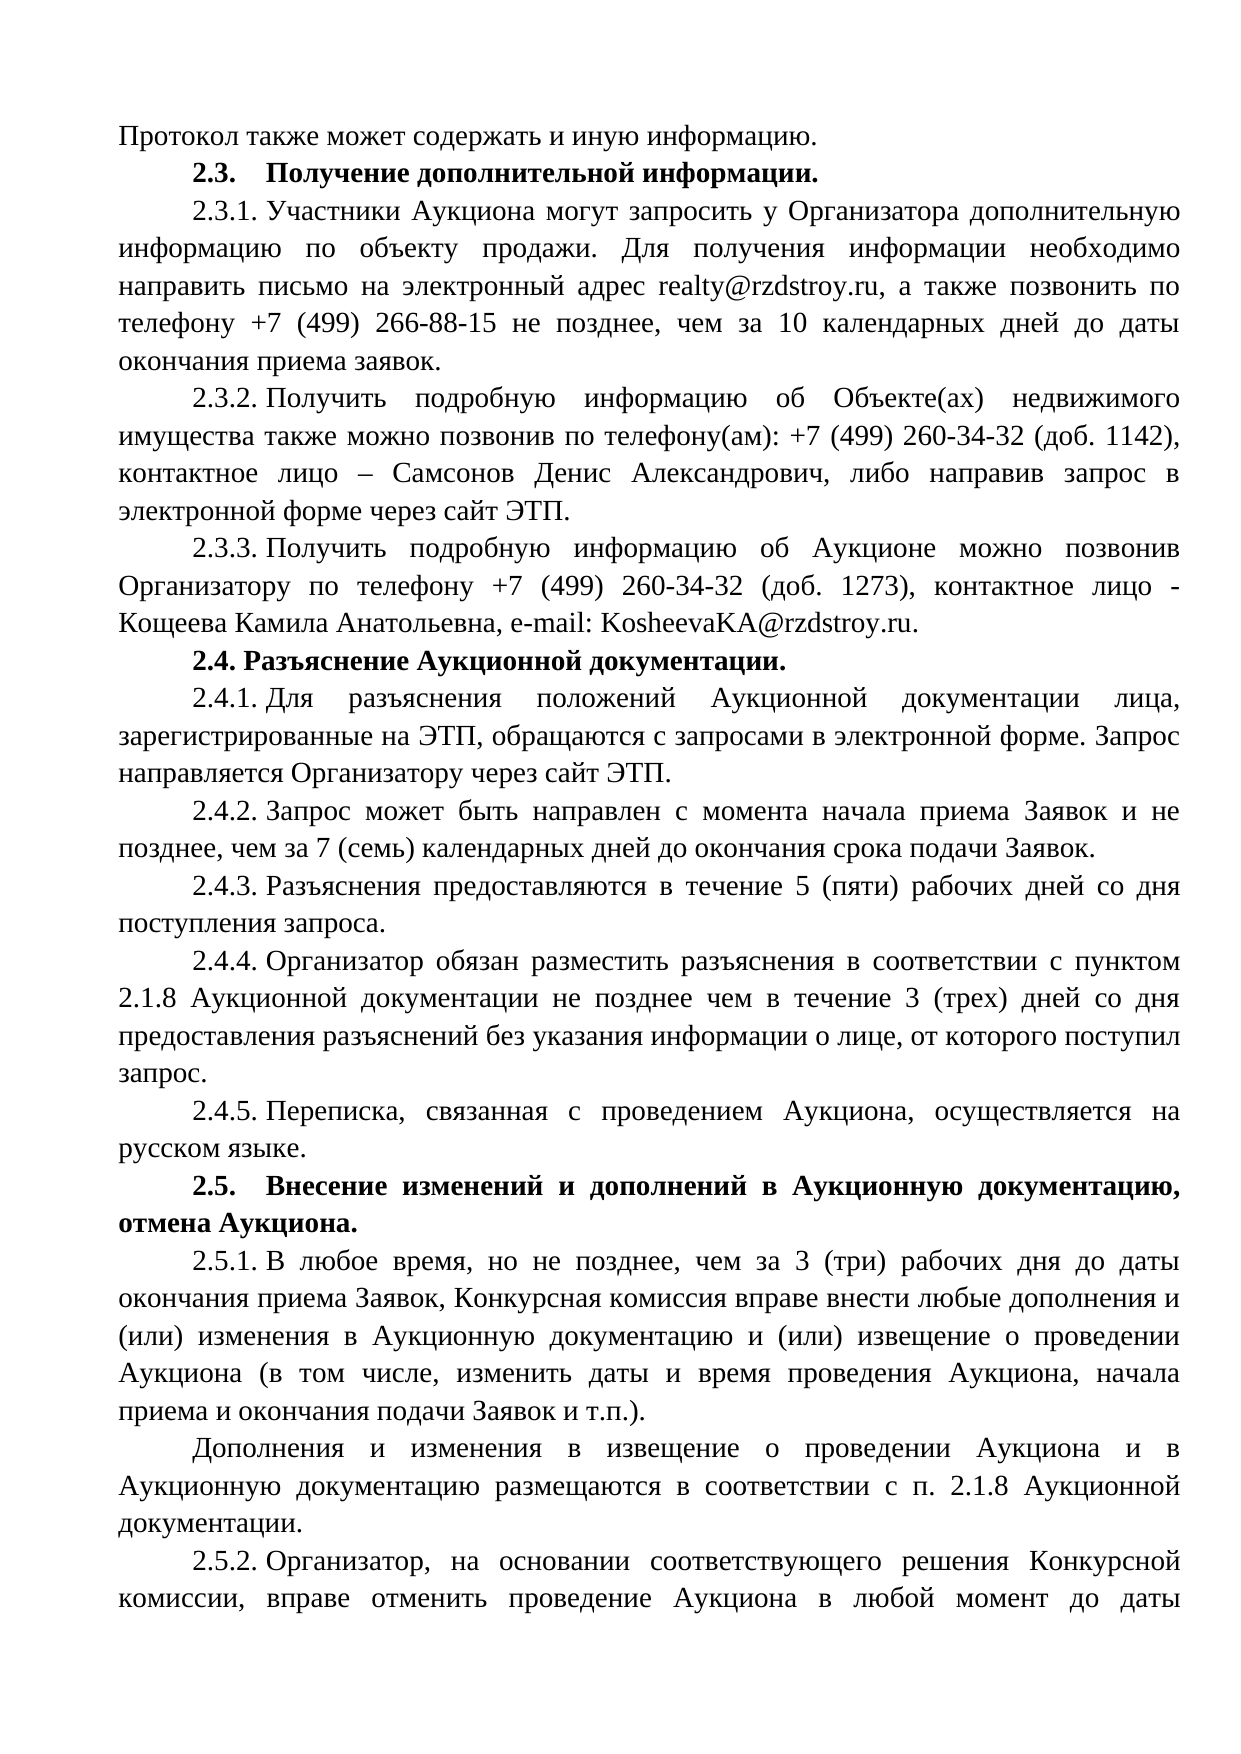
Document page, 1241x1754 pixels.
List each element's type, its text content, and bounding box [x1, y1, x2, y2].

list Для разъяснения положений Аукционной документации лица, зарегистрированные на ЭТП, обращаются с запросами в электронной форме. Запрос направляется Организатору через сайт ЭТП. [118, 678, 1181, 790]
list Запрос может быть направлен с момента начала приема Заявок и не позднее, чем за 7 (семь) календарных дней до окончания срока подачи Заявок. [118, 790, 1181, 865]
subtitle Внесение изменений и дополнений в Аукционную документацию, отмена Аукциона. [118, 1165, 1181, 1240]
text Дополнения и изменения в извещение о проведении Аукциона и в Аукционную документацию размещаются в соответствии с п. 2.1.8 Аукционной документации. [118, 1428, 1181, 1540]
list Разъяснения предоставляются в течение 5 (пяти) рабочих дней со дня поступления запроса. [118, 865, 1181, 940]
subtitle Получение дополнительной информации. [118, 153, 1181, 190]
subtitle 2.4. Разъяснение Аукционной документации. [118, 640, 1181, 678]
list Получить подробную информацию об Аукционе можно позвонив Организатору по телефону +7 (499) 260-34-32 (доб. 1273), контактное лицо - Кощеева Камила Анатольевна, e-mail: KosheevaKA@rzdstroy.ru. [118, 528, 1181, 640]
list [118, 1540, 1181, 1615]
list Организатор обязан разместить разъяснения в соответствии с пунктом 2.1.8 Аукционной документации не позднее чем в течение 3 (трех) дней со дня предоставления разъяснений без указания информации о лице, от которого поступил запрос. [118, 940, 1181, 1090]
list Получить подробную информацию об Объекте(ах) недвижимого имущества также можно позвонив по телефону(ам): +7 (499) 260-34-32 (доб. 1142), контактное лицо – Самсонов Денис Александрович, либо направив запрос в электронной форме через сайт ЭТП. [118, 378, 1181, 528]
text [118, 115, 1181, 153]
list Участники Аукциона могут запросить у Организатора дополнительную информацию по объекту продажи. Для получения информации необходимо направить письмо на электронный адрес realty@rzdstroy.ru, а также позвонить по телефону +7 (499) 266-88-15 не позднее, чем за 10 календарных дней до даты окончания приема заявок. [118, 190, 1181, 378]
list Переписка, связанная с проведением Аукциона, осуществляется на русском языке. [118, 1090, 1181, 1165]
list В любое время, но не позднее, чем за 3 (три) рабочих дня до даты окончания приема Заявок, Конкурсная комиссия вправе внести любые дополнения и (или) изменения в Аукционную документацию и (или) извещение о проведении Аукциона (в том числе, изменить даты и время проведения Аукциона, начала приема и окончания подачи Заявок и т.п.). [118, 1240, 1181, 1428]
